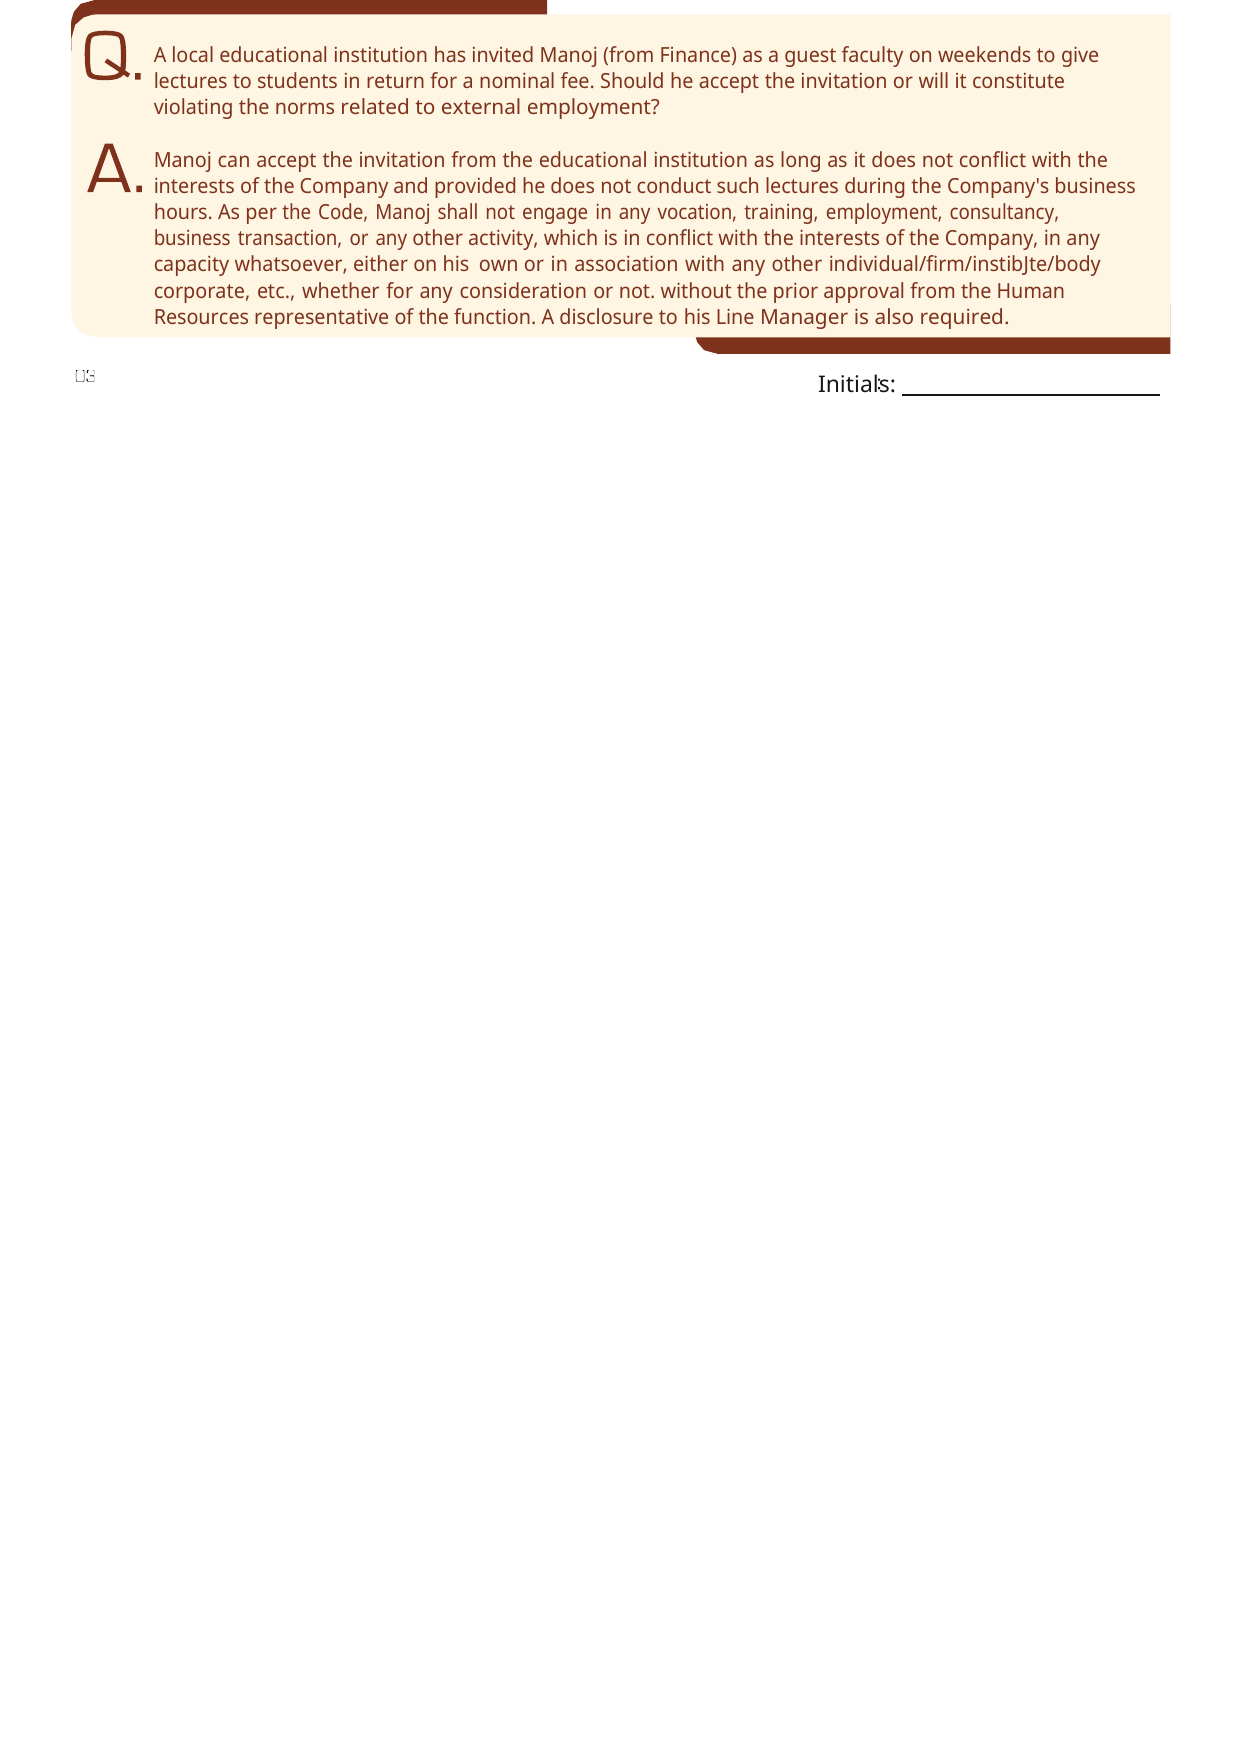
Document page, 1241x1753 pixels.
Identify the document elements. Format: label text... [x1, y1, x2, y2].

picture [75, 370, 95, 382]
text Initials: [818, 368, 1240, 399]
